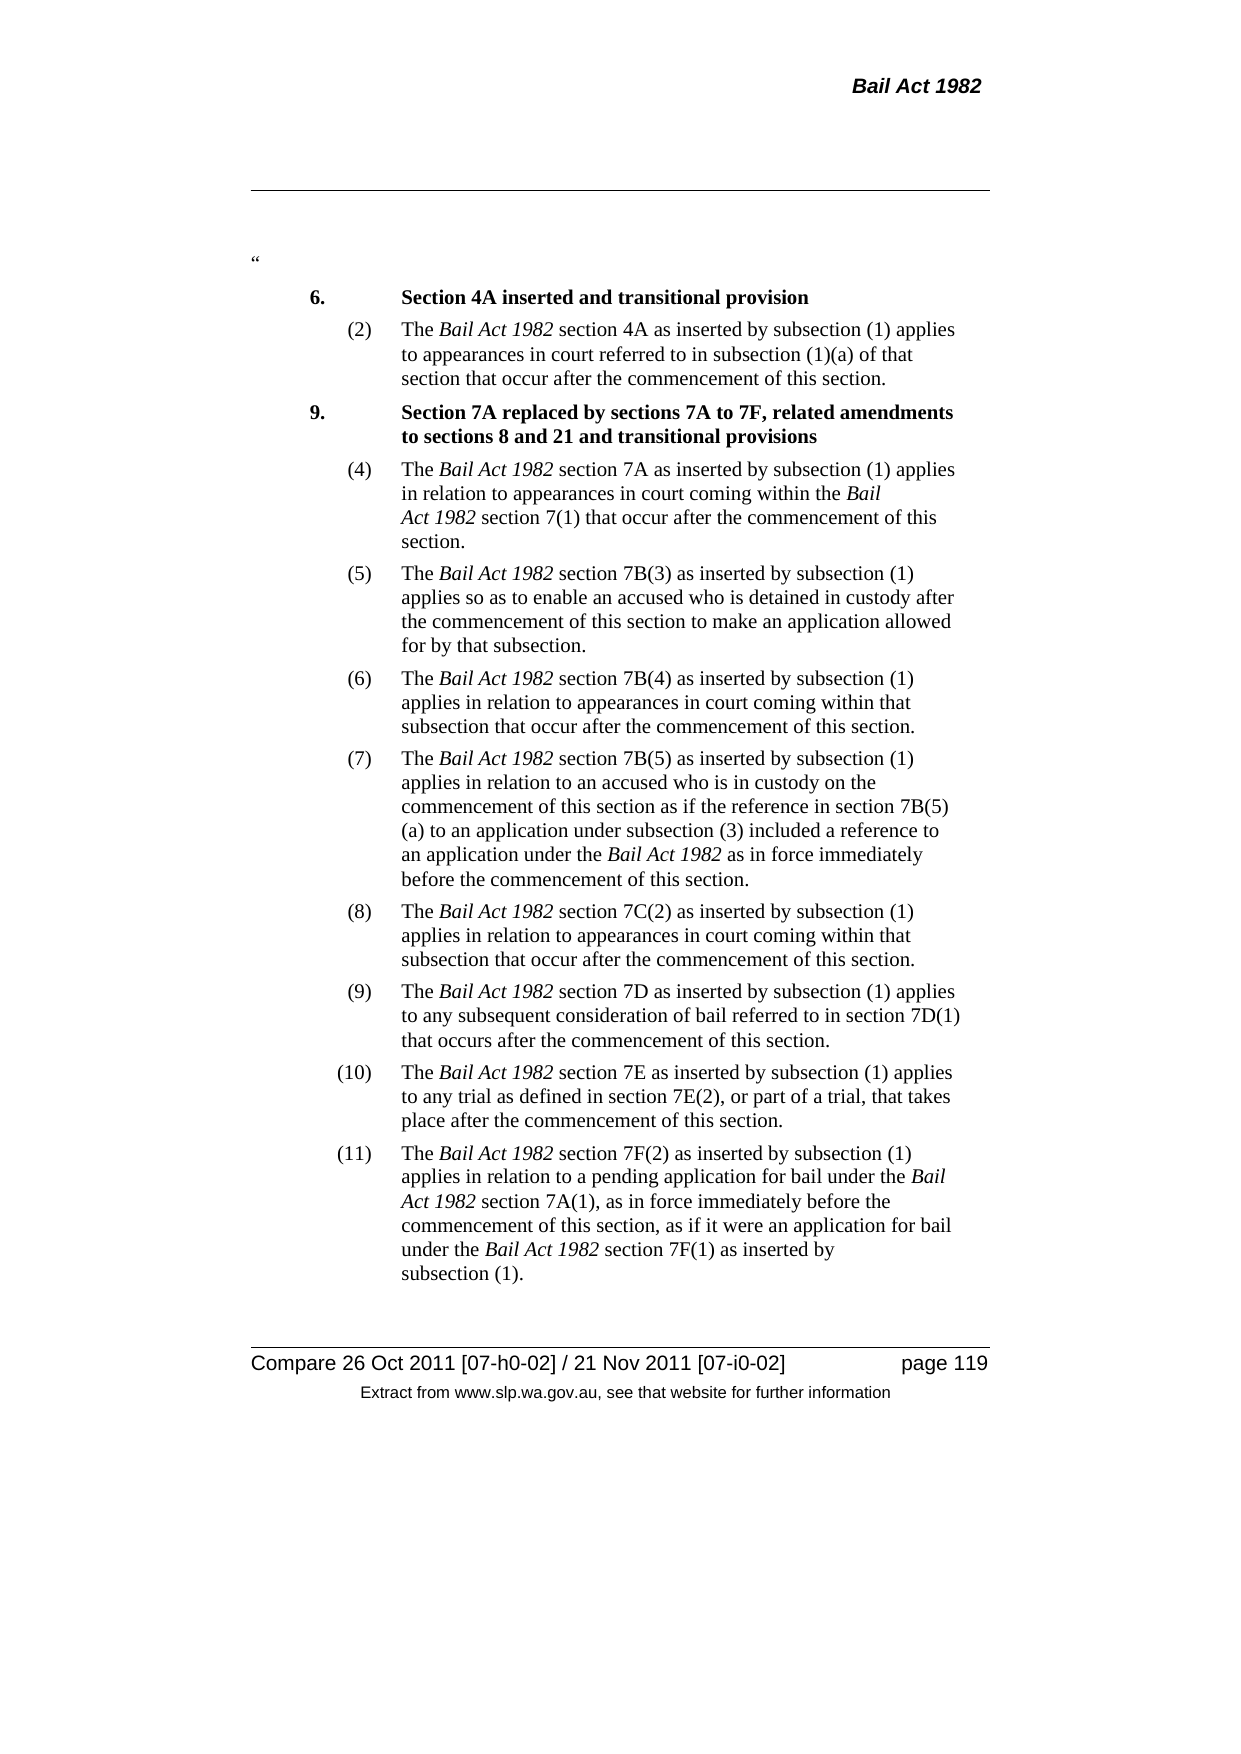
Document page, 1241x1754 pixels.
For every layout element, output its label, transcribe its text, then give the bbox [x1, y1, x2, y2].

text (4) The Bail Act 1982 section 7A as inserted by subsection (1) applies in relation to appearances in court coming within the Bail Act 1982 section 7(1) that occur after the commencement of this section. [312, 456, 960, 553]
text (6) The Bail Act 1982 section 7B(4) as inserted by subsection (1) applies in relation to appearances in court coming within that subsection that occur after the commencement of this section. [312, 666, 960, 738]
text (9) The Bail Act 1982 section 7D as inserted by subsection (1) applies to any subsequent consideration of bail referred to in section 7D(1) that occurs after the commencement of this section. [312, 979, 960, 1052]
text (2) The Bail Act 1982 section 4A as inserted by subsection (1) applies to appearances in court referred to in subsection (1)(a) of that section that occur after the commencement of this section. [312, 317, 960, 389]
text (5) The Bail Act 1982 section 7B(3) as inserted by subsection (1) applies so as to enable an accused who is detained in custody after the commencement of this section to make an application allowed for by that subsection. [312, 561, 960, 657]
text (11) The Bail Act 1982 section 7F(2) as inserted by subsection (1) applies in relation to a pending application for bail under the Bail Act 1982 section 7A(1), as in force immediately before the commencement of this section, as if it were an application for bail under the Bail Act 1982 section 7F(1) as inserted by subsection (1). [312, 1140, 960, 1285]
subtitle 9. Section 7A replaced by sections 7A to 7F, related amendments to sections 8 and 21 and transitional provisions [309, 400, 960, 448]
text (8) The Bail Act 1982 section 7C(2) as inserted by subsection (1) applies in relation to appearances in court coming within that subsection that occur after the commencement of this section. [312, 899, 960, 971]
text (10) The Bail Act 1982 section 7E as inserted by subsection (1) applies to any trial as defined in section 7E(2), or part of a trial, that takes place after the commencement of this section. [312, 1060, 960, 1132]
text (7) The Bail Act 1982 section 7B(5) as inserted by subsection (1) applies in relation to an accused who is in custody on the commencement of this section as if the reference in section 7B(5)(a) to an application under subsection (3) included a reference to an application under the Bail Act 1982 as in force immediately before the commencement of this section. [312, 746, 960, 891]
subtitle 6. Section 4A inserted and transitional provision [309, 285, 960, 309]
text “ [251, 247, 990, 274]
